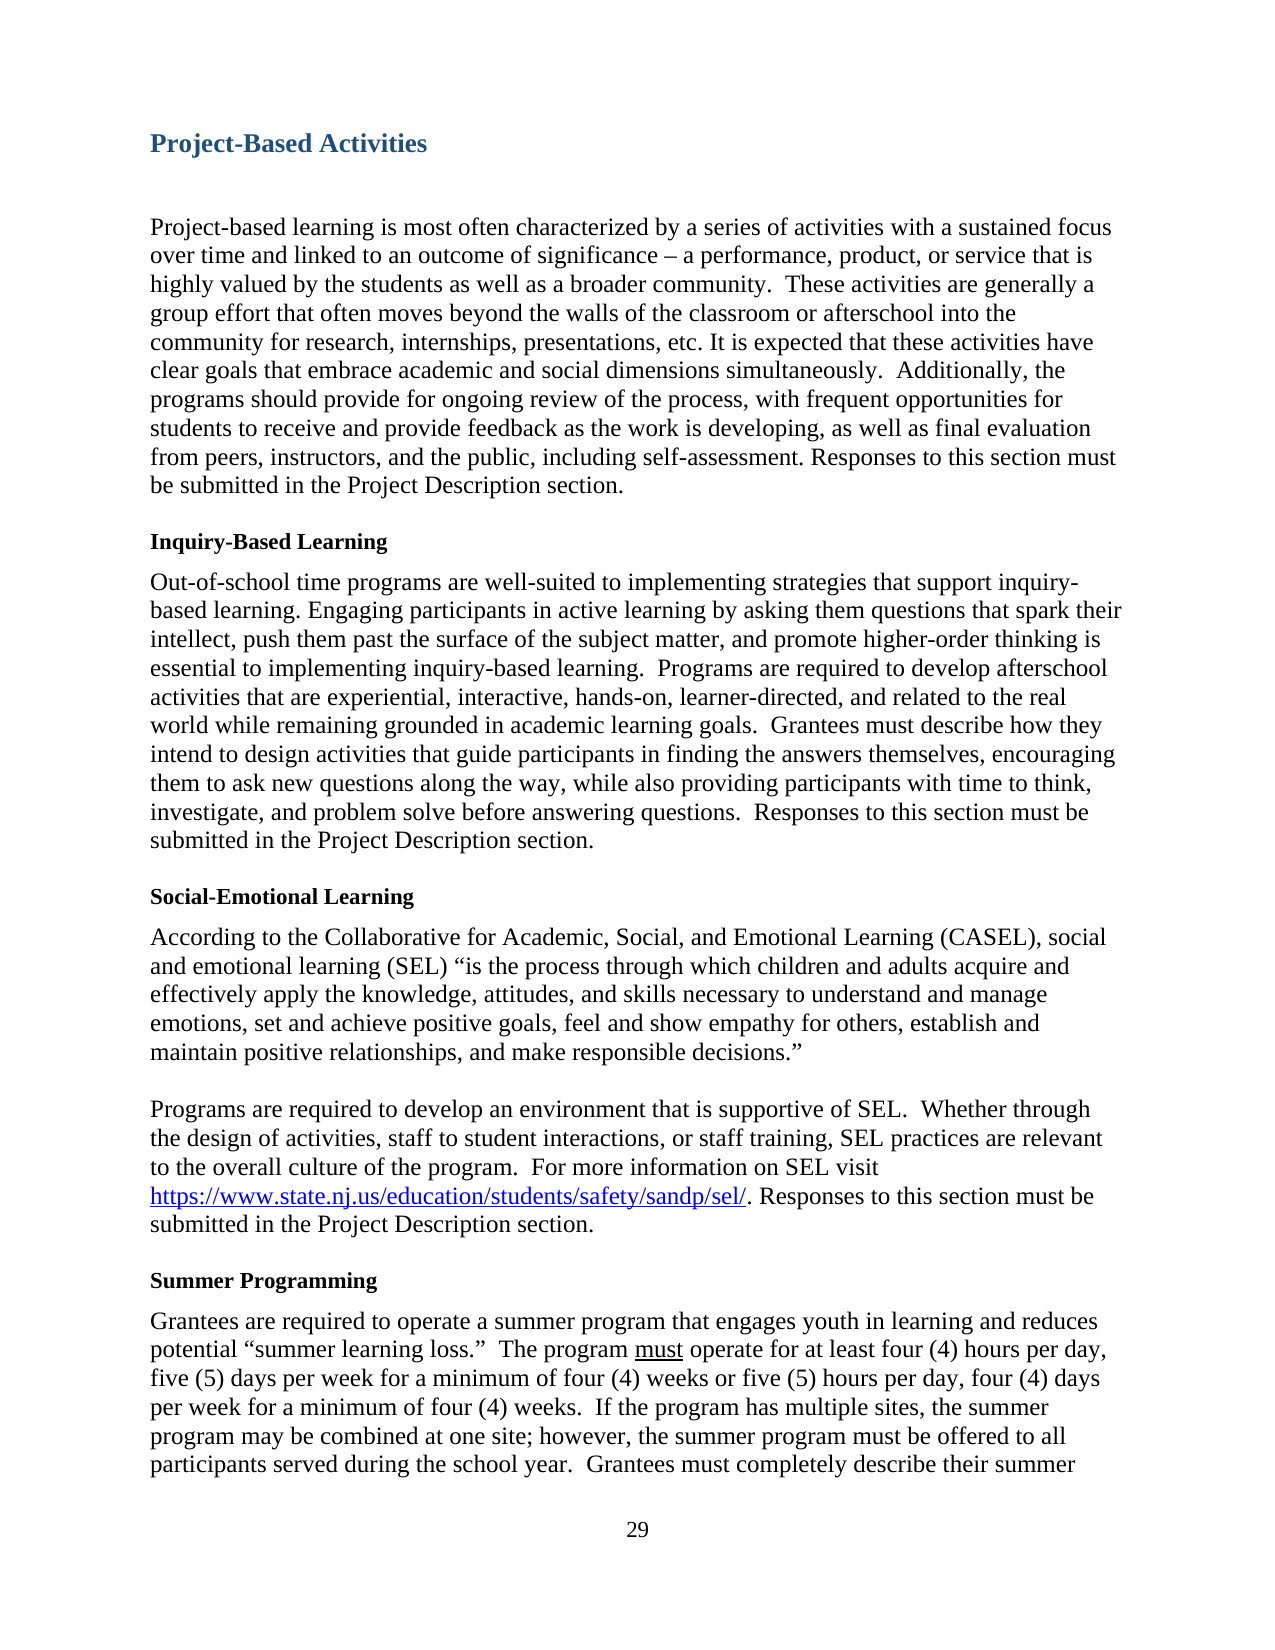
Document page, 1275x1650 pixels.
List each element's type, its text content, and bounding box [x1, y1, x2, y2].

subtitle Summer Programming [150, 1267, 1125, 1293]
subtitle Social-Emotional Learning [150, 883, 1125, 909]
text Out-of-school time programs are well-suited to implementing strategies that support inquiry-based learning. Engaging participants in active learning by asking them questions that spark their intellect, push them past the surface of the subject matter, and promote higher-order thinking is essential to implementing inquiry-based learning. Programs are required to develop afterschool activities that are experiential, interactive, hands-on, learner-directed, and related to the real world while remaining grounded in academic learning goals. Grantees must describe how they intend to design activities that guide participants in finding the answers themselves, encouraging them to ask new questions along the way, while also providing participants with time to think, investigate, and problem solve before answering questions. Responses to this section must be submitted in the Project Description section. [150, 567, 1125, 854]
subtitle Inquiry-Based Learning [150, 528, 1125, 554]
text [150, 1306, 1125, 1478]
text Programs are required to develop an environment that is supportive of SEL. Whether through the design of activities, staff to student interactions, or staff training, SEL practices are relevant to the overall culture of the program. For more information on SEL visit https://www.state.nj.us/education/students/safety/sandp/sel/. Responses to this section must be submitted in the Project Description section. [150, 1094, 1125, 1238]
text Project-based learning is most often characterized by a series of activities with a sustained focus over time and linked to an outcome of significance – a performance, product, or service that is highly valued by the students as well as a broader community. These activities are generally a group effort that often moves beyond the walls of the classroom or afterschool into the community for research, internships, presentations, etc. It is expected that these activities have clear goals that embrace academic and social dimensions simultaneously. Additionally, the programs should provide for ongoing review of the process, with frequent opportunities for students to receive and provide feedback as the work is developing, as well as final evaluation from peers, instructors, and the public, including self-assessment. Responses to this section must be submitted in the Project Description section. [150, 212, 1125, 499]
subtitle Project-Based Activities [150, 127, 1125, 158]
text According to the Collaborative for Academic, Social, and Emotional Learning (CASEL), social and emotional learning (SEL) “is the process through which children and adults acquire and effectively apply the knowledge, attitudes, and skills necessary to understand and manage emotions, set and achieve positive goals, feel and show empathy for others, establish and maintain positive relationships, and make responsible decisions.” [150, 922, 1125, 1066]
